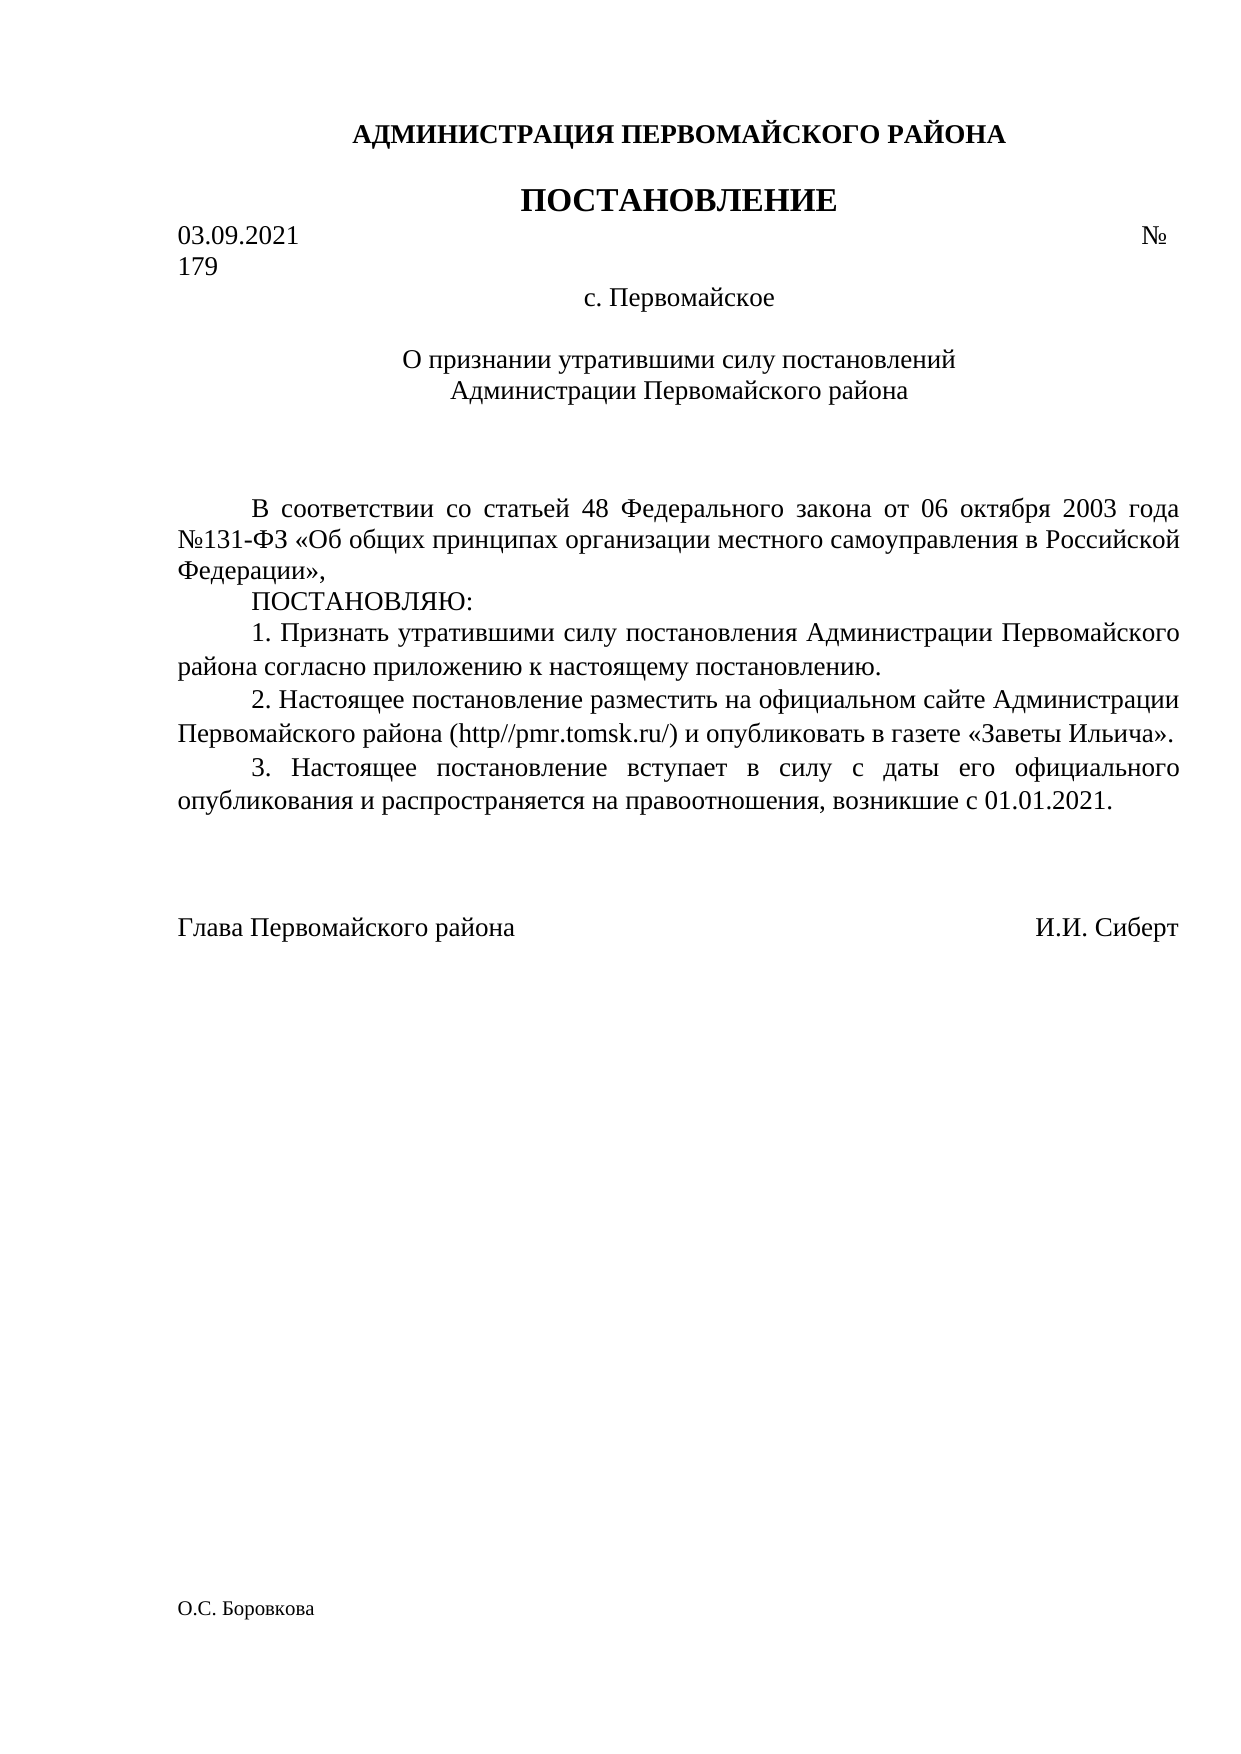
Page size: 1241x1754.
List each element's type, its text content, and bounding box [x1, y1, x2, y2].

text Администрации Первомайского района [177, 374, 1181, 406]
text 1. Признать утратившими силу постановления Администрации Первомайского района согласно приложению к настоящему постановлению. [177, 616, 1181, 681]
text с. Первомайское [177, 281, 1181, 312]
text В соответствии со статьей 48 Федерального закона от 06 октября 2003 года №131-ФЗ «Об общих принципах организации местного самоуправления в Российской Федерации», [177, 492, 1181, 585]
text 3. Настоящее постановление вступает в силу с даты его официального опубликования и распространяется на правоотношения, возникшие с 01.01.2021. [177, 751, 1181, 815]
text АДМИНИСТРАЦИЯ ПЕРВОМАЙСКОГО РАЙОНА [177, 118, 1181, 149]
text О признании утратившими силу постановлений [177, 343, 1181, 374]
text Глава Первомайского района И.И. Сиберт [177, 911, 1181, 942]
text ПОСТАНОВЛЕНИЕ [177, 180, 1181, 219]
text 03.09.2021 № 179 [177, 219, 1181, 281]
text ПОСТАНОВЛЯЮ: [177, 585, 1181, 616]
text 2. Настоящее постановление разместить на официальном сайте Администрации Первомайского района (http//pmr.tomsk.ru/) и опубликовать в газете «Заветы Ильича». [177, 683, 1181, 748]
text О.С. Боровкова [177, 1596, 1181, 1620]
